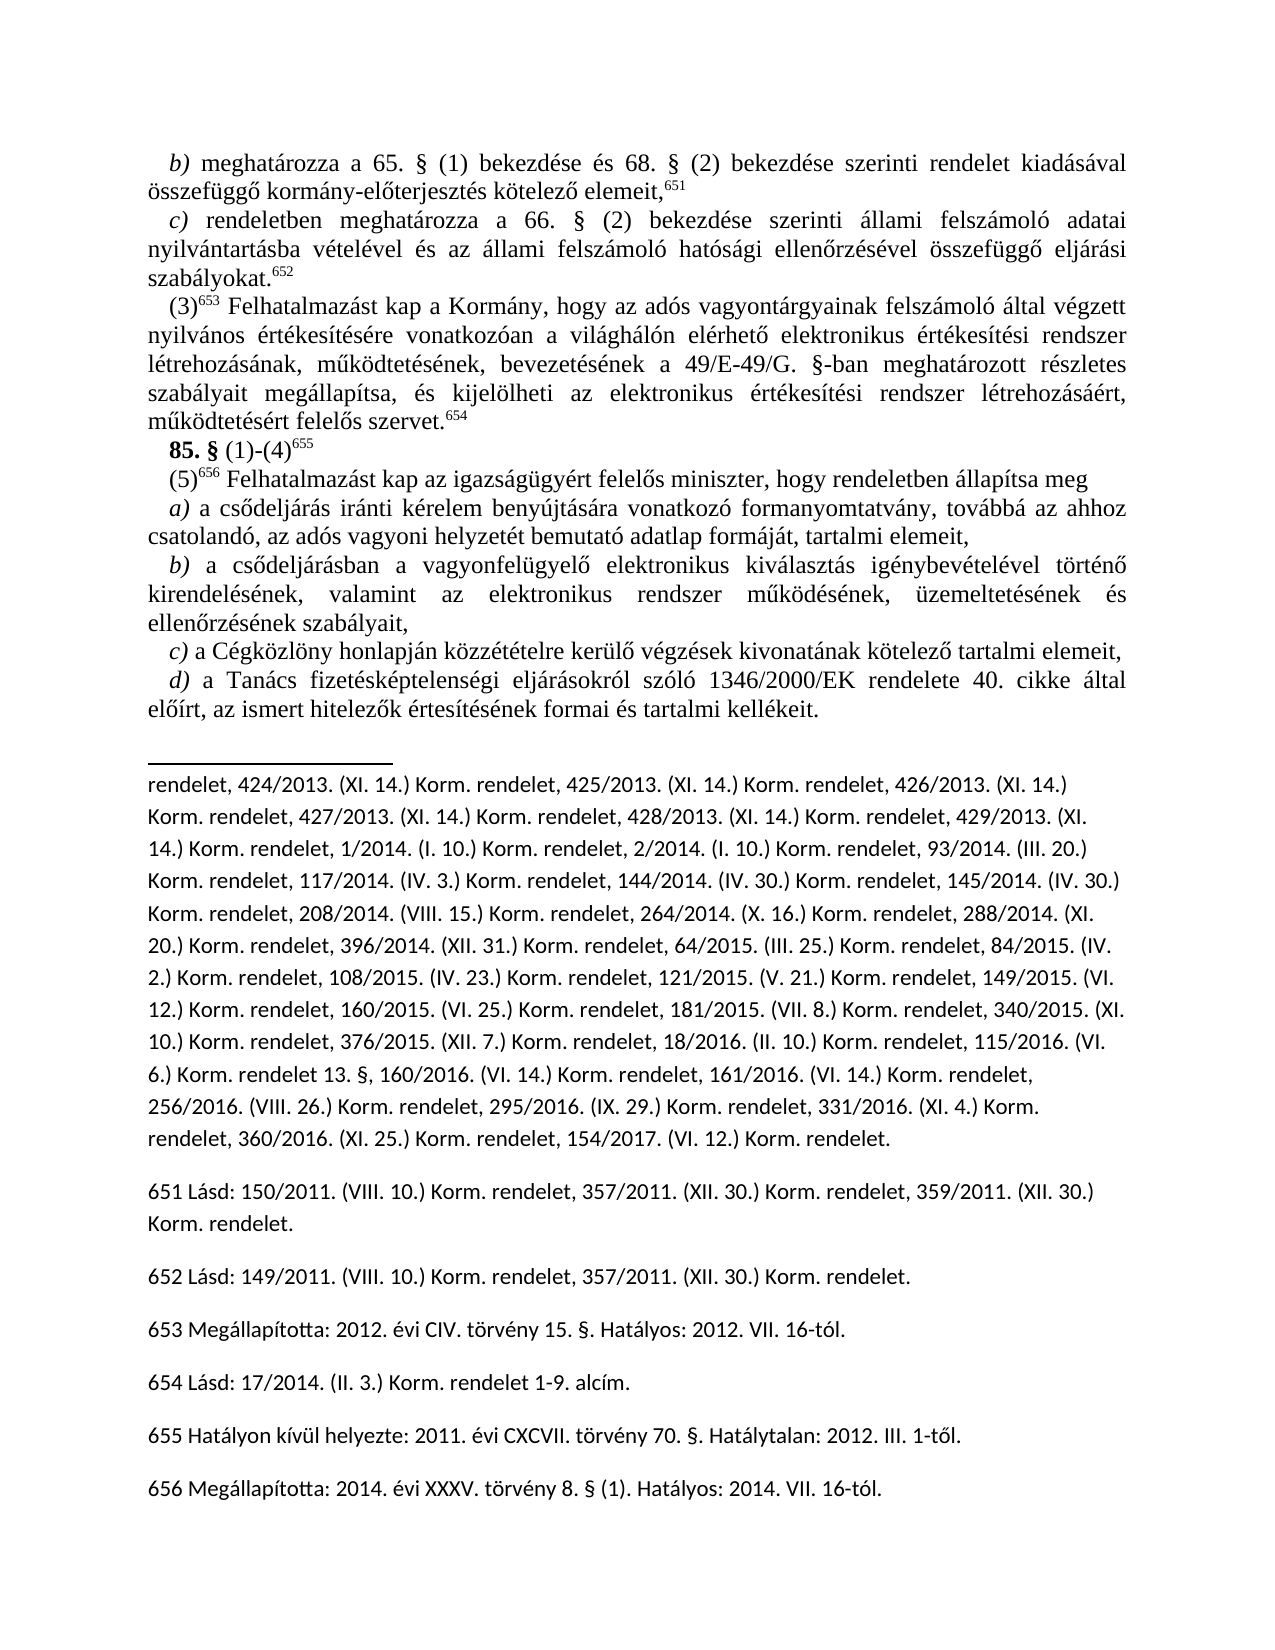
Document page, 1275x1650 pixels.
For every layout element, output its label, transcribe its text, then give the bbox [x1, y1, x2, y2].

text 85. § (1)-(4) [148, 435, 1127, 464]
text (3) Felhatalmazást kap a Kormány, hogy az adós vagyontárgyainak felszámoló által végzett nyilvános értékesítésére vonatkozóan a világhálón elérhető elektronikus értékesítési rendszer létrehozásának, működtetésének, bevezetésének a 49/E-49/G. §-ban meghatározott részletes szabályait megállapítsa, és kijelölheti az elektronikus értékesítési rendszer létrehozásáért, működtetésért felelős szervet. [148, 291, 1127, 435]
text c) rendeletben meghatározza a 66. § (2) bekezdése szerinti állami felszámoló adatai nyilvántartásba vételével és az állami felszámoló hatósági ellenőrzésével összefüggő eljárási szabályokat. [148, 205, 1127, 291]
text c) a Cégközlöny honlapján közzétételre kerülő végzések kivonatának kötelező tartalmi elemeit, [148, 636, 1127, 665]
text b) meghatározza a 65. § (1) bekezdése és 68. § (2) bekezdése szerinti rendelet kiadásával összefüggő kormány-előterjesztés kötelező elemeit, [148, 148, 1127, 205]
text (5) Felhatalmazást kap az igazságügyért felelős miniszter, hogy rendeletben állapítsa meg [148, 464, 1127, 493]
text b) a csődeljárásban a vagyonfelügyelő elektronikus kiválasztás igénybevételével történő kirendelésének, valamint az elektronikus rendszer működésének, üzemeltetésének és ellenőrzésének szabályait, [148, 550, 1127, 636]
text d) a Tanács fizetésképtelenségi eljárásokról szóló 1346/2000/EK rendelete 40. cikke által előírt, az ismert hitelezők értesítésének formai és tartalmi kellékeit. [148, 665, 1127, 723]
text a) a csődeljárás iránti kérelem benyújtására vonatkozó formanyomtatvány, továbbá az ahhoz csatolandó, az adós vagyoni helyzetét bemutató adatlap formáját, tartalmi elemeit, [148, 493, 1127, 550]
